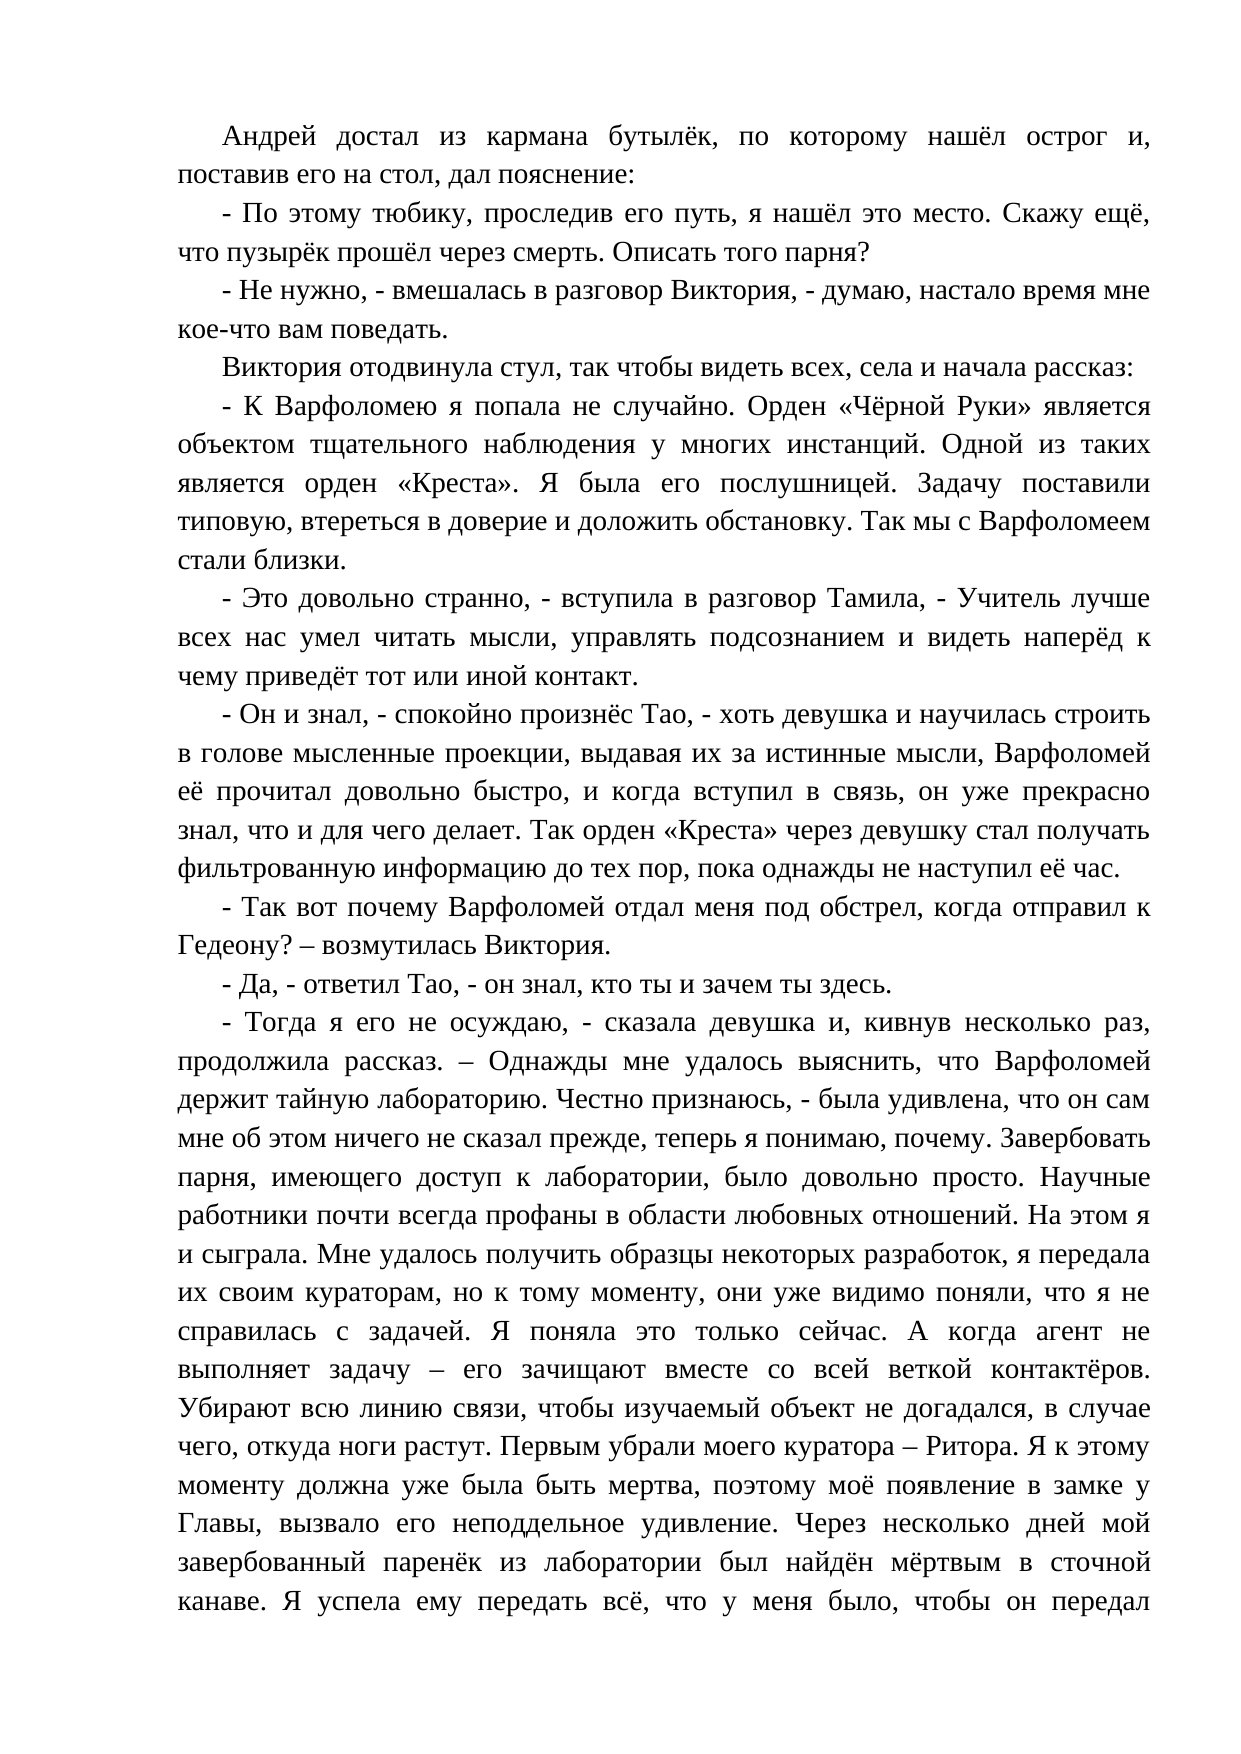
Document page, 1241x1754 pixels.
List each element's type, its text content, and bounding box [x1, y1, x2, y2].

text - Да, - ответил Тао, - он знал, кто ты и зачем ты здесь. [177, 966, 1152, 999]
text Андрей достал из кармана бутылёк, по которому нашёл острог и, поставив его на стол, дал пояснение: [177, 118, 1152, 190]
text - Так вот почему Варфоломей отдал меня под обстрел, когда отправил к Гедеону? – возмутилась Виктория. [177, 889, 1152, 961]
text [177, 1004, 1152, 1616]
text - По этому тюбику, проследив его путь, я нашёл это место. Скажу ещё, что пузырёк прошёл через смерть. Описать того парня? [177, 195, 1152, 267]
text - Он и знал, - спокойно произнёс Тао, - хоть девушка и научилась строить в голове мысленные проекции, выдавая их за истинные мысли, Варфоломей её прочитал довольно быстро, и когда вступил в связь, он уже прекрасно знал, что и для чего делает. Так орден «Креста» через девушку стал получать фильтрованную информацию до тех пор, пока однажды не наступил её час. [177, 696, 1152, 884]
text - К Варфоломею я попала не случайно. Орден «Чёрной Руки» является объектом тщательного наблюдения у многих инстанций. Одной из таких является орден «Креста». Я была его послушницей. Задачу поставили типовую, втереться в доверие и доложить обстановку. Так мы с Варфоломеем стали близки. [177, 388, 1152, 576]
text - Это довольно странно, - вступила в разговор Тамила, - Учитель лучше всех нас умел читать мысли, управлять подсознанием и видеть наперёд к чему приведёт тот или иной контакт. [177, 581, 1152, 691]
text Виктория отодвинула стул, так чтобы видеть всех, села и начала рассказ: [177, 349, 1152, 383]
text - Не нужно, - вмешалась в разговор Виктория, - думаю, настало время мне кое-что вам поведать. [177, 272, 1152, 344]
